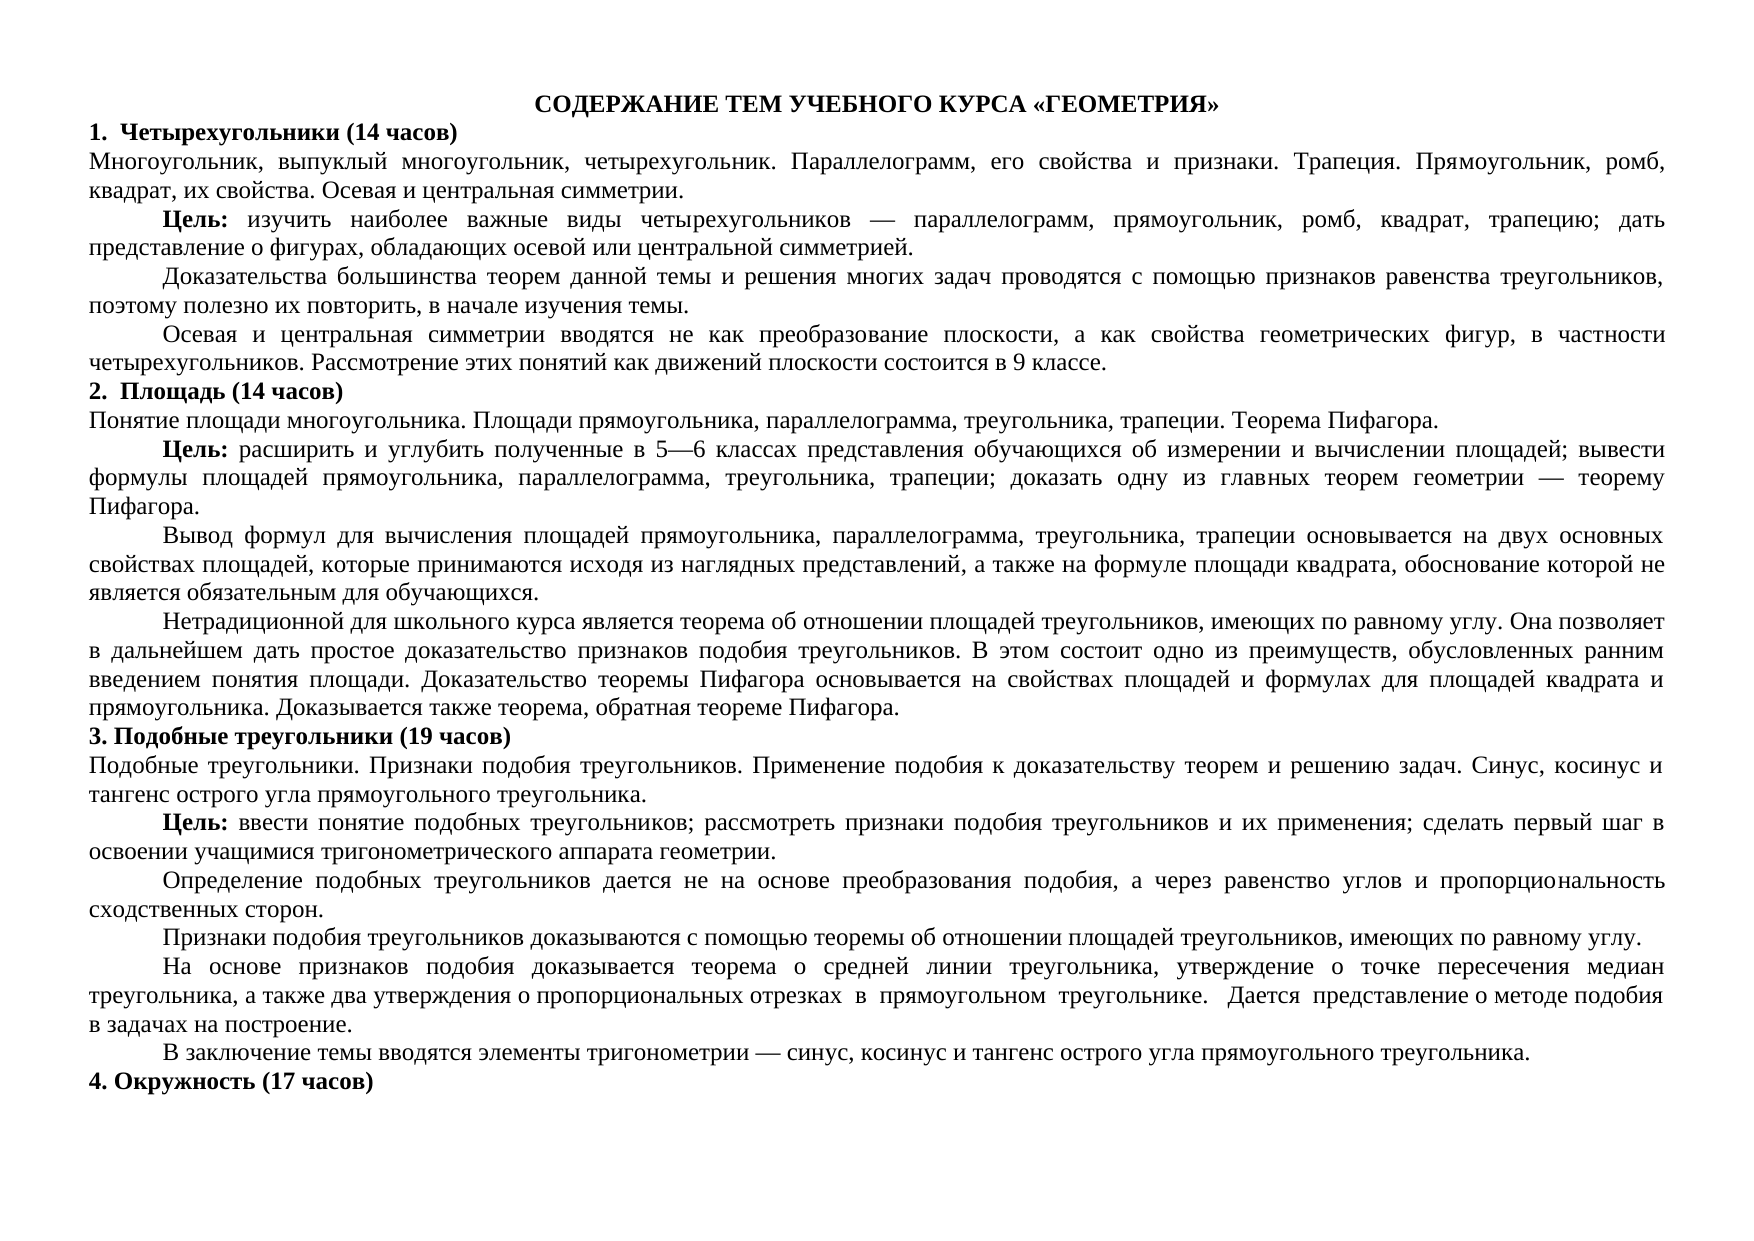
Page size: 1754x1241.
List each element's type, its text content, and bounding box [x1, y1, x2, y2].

text Цель: изучить наиболее важные виды четырехугольников — параллелограмм, прямоугольник, ромб, квадрат, трапецию; дать представление о фигурах, обладающих осевой или центральной симметрией. [89, 204, 1665, 261]
text Вывод формул для вычисления площадей прямоугольника, параллелограмма, треугольника, трапеции основывается на двух основных свойствах площадей, которые принимаются исходя из наглядных представлений, а также на формуле площади квадрата, обоснование которой не является обязательным для обучающихся. [89, 520, 1665, 606]
text Цель: ввести понятие подобных треугольников; рассмотреть признаки подобия треугольников и их применения; сделать первый шаг в освоении учащимися тригонометрического аппарата геометрии. [89, 807, 1665, 865]
text На основе признаков подобия доказывается теорема о средней линии треугольника, утверждение о точке пересечения медиан треугольника, а также два утверждения о пропорциональных отрезках в прямоугольном треугольнике. Дается представление о методе подобия в задачах на построение. [89, 951, 1665, 1037]
text Многоугольник, выпуклый многоугольник, четырехугольник. Параллелограмм, его свойства и признаки. Трапеция. Прямоугольник, ромб, квадрат, их свойства. Осевая и центральная симметрии. [89, 146, 1665, 204]
text Подобные треугольники. Признаки подобия треугольников. Применение подобия к доказательству теорем и решению задач. Синус, косинус и тангенс острого угла прямоугольного треугольника. [89, 750, 1665, 807]
text Понятие площади многоугольника. Площади прямоугольника, параллелограмма, треугольника, трапеции. Теорема Пифагора. [89, 405, 1665, 434]
text Признаки подобия треугольников доказываются с помощью теоремы об отношении площадей треугольников, имеющих по равному углу. [89, 922, 1665, 951]
text 3. Подобные треугольники (19 часов) [89, 721, 1665, 750]
text Осевая и центральная симметрии вводятся не как преобразование плоскости, а как свойства геометрических фигур, в частности четырехугольников. Рассмотрение этих понятий как движений плоскости состоится в 9 классе. [89, 319, 1665, 376]
text Цель: расширить и углубить полученные в 5—6 классах представления обучающихся об измерении и вычислении площадей; вывести формулы площадей прямоугольника, параллелограмма, треугольника, трапеции; доказать одну из главных теорем геометрии — теорему Пифагора. [89, 434, 1665, 520]
text СОДЕРЖАНИЕ ТЕМ УЧЕБНОГО КУРСА «ГЕОМЕТРИЯ» [89, 89, 1665, 117]
text Доказательства большинства теорем данной темы и решения многих задач проводятся с помощью признаков равенства треугольников, поэтому полезно их повторить, в начале изучения темы. [89, 261, 1665, 319]
text Нетрадиционной для школьного курса является теорема об отношении площадей треугольников, имеющих по равному углу. Она позволяет в дальнейшем дать простое доказательство признаков подобия треугольников. В этом состоит одно из преимуществ, обусловленных ранним введением понятия площади. Доказательство теоремы Пифагора основывается на свойствах площадей и формулах для площадей квадрата и прямоугольника. Доказывается также теорема, обратная теореме Пифагора. [89, 606, 1665, 721]
text 1. Четырехугольники (14 часов) [89, 117, 1665, 146]
text 2. Площадь (14 часов) [89, 376, 1665, 405]
text 4. Окружность (17 часов) [89, 1066, 1665, 1095]
text Определение подобных треугольников дается не на основе преобразования подобия, а через равенство углов и пропорциональность сходственных сторон. [89, 865, 1665, 922]
text В заключение темы вводятся элементы тригонометрии — синус, косинус и тангенс острого угла прямоугольного треугольника. [89, 1037, 1665, 1066]
